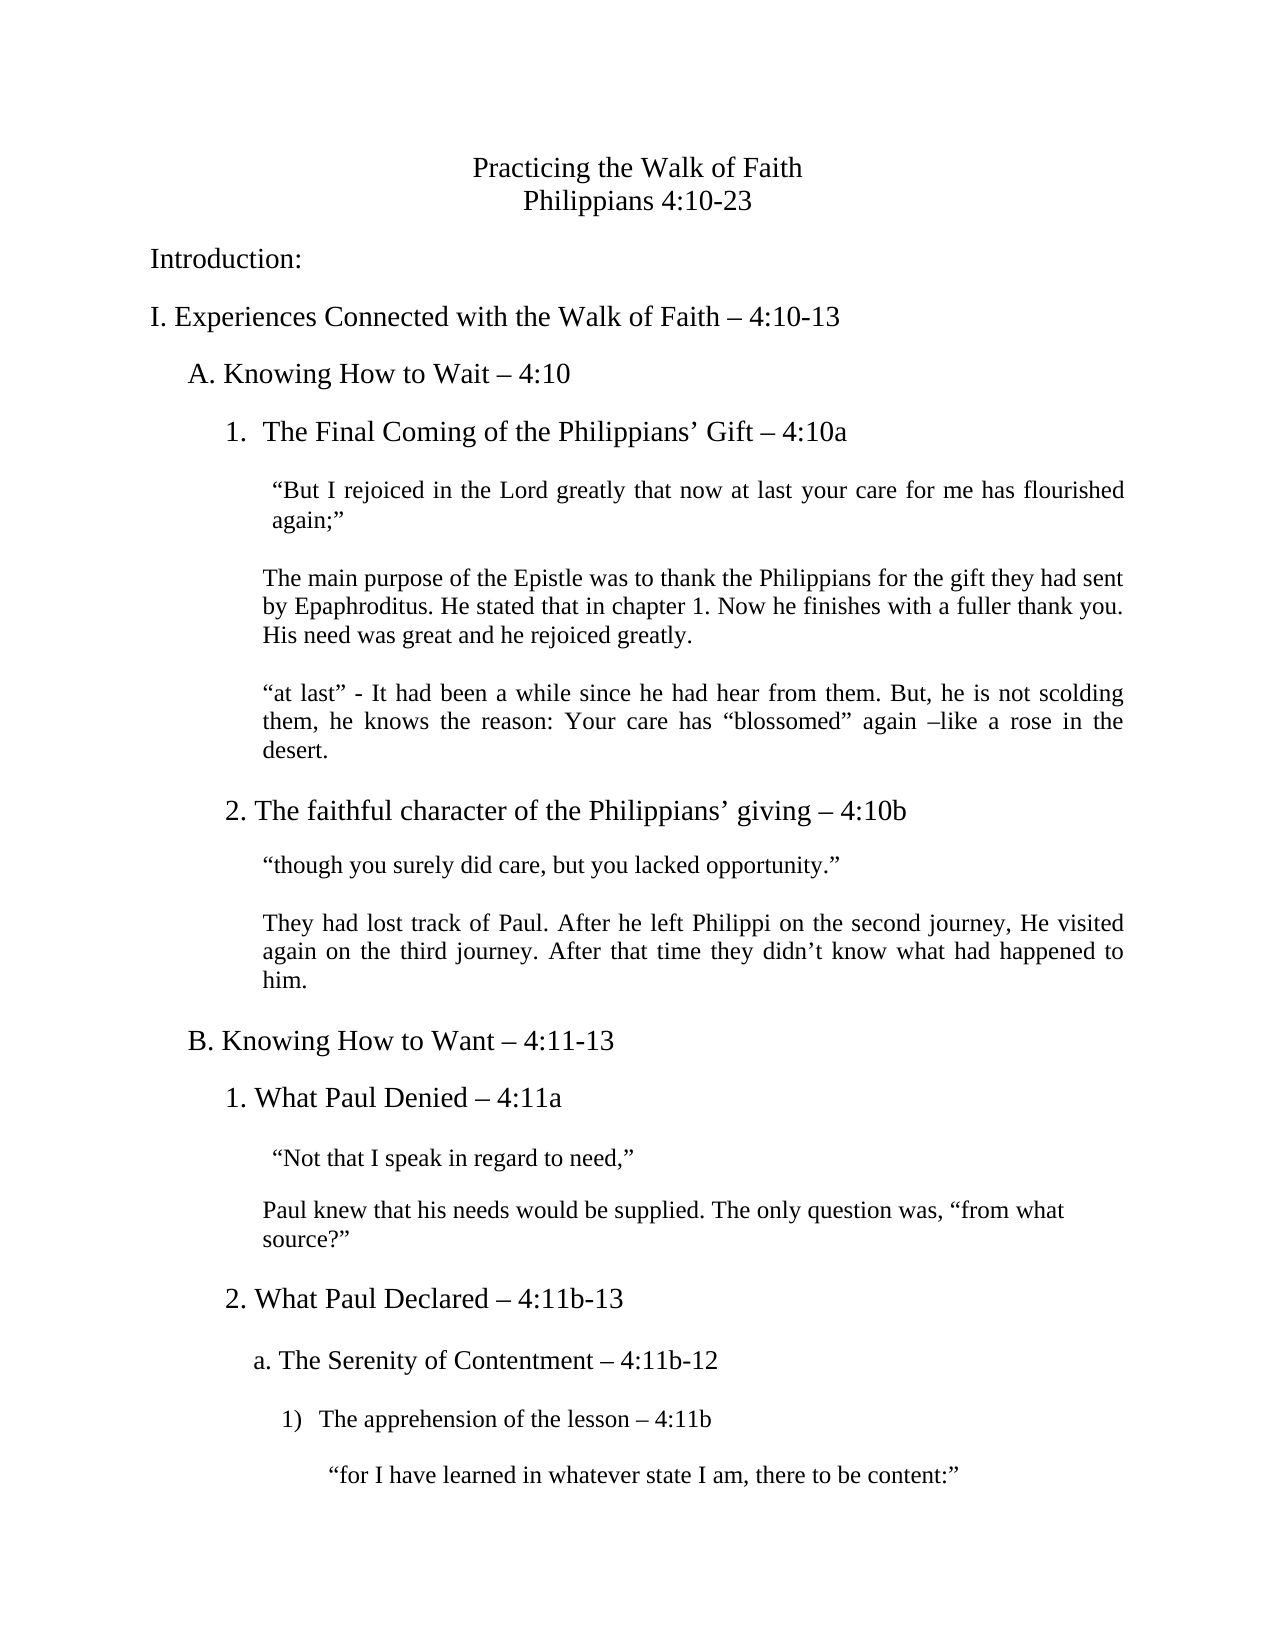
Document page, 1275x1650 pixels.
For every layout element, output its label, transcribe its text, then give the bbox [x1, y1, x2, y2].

text They had lost track of Paul. After he left Philippi on the second journey, He visited again on the third journey. After that time they didn’t know what had happened to him. [262, 908, 1125, 994]
text “for I have learned in whatever state I am, there ﻿﻿to be content:” [328, 1457, 1125, 1490]
list The Final Coming of the Philippians’ Gift – 4:10a [225, 414, 1125, 447]
text B. Knowing How to Want – 4:11-13 [187, 1023, 1125, 1056]
text “though you surely did care, but you lacked opportunity.” [262, 850, 1125, 879]
text 2. The faithful character of the Philippians’ giving – 4:10b [225, 793, 1125, 826]
text “But I rejoiced in the Lord greatly that now at last ﻿﻿your care for me has flourished again;” [272, 472, 1125, 534]
text “Not that I speak in regard to need,” [272, 1143, 1125, 1171]
text A. Knowing How to Wait – 4:10 [187, 356, 1125, 390]
text 1. What Paul Denied – 4:11a [225, 1080, 1125, 1114]
text Practicing the Walk of Faith [150, 150, 1125, 183]
text The main purpose of the Epistle was to thank the Philippians for the gift they had sent by Epaphroditus. He stated that in chapter 1. Now he finishes with a fuller thank you. His need was great and he rejoiced greatly. [262, 563, 1125, 649]
text a. The Serenity of Contentment – 4:11b-12 [253, 1344, 1125, 1375]
text 2. What Paul Declared – 4:11b-13 [225, 1282, 1125, 1315]
text I. Experiences Connected with the Walk of Faith – 4:10-13 [150, 299, 1125, 332]
text Paul knew that his needs would be supplied. The only question was, “from what source?” [262, 1195, 1125, 1253]
text Introduction: [150, 241, 1125, 275]
text Philippians 4:10-23 [150, 183, 1125, 217]
text “at last” - It had been a while since he had hear from them. But, he is not scolding them, he knows the reason: Your care has “blossomed” again –like a rose in the desert. [262, 678, 1125, 764]
list The apprehension of the lesson – 4:11b [281, 1404, 1125, 1433]
